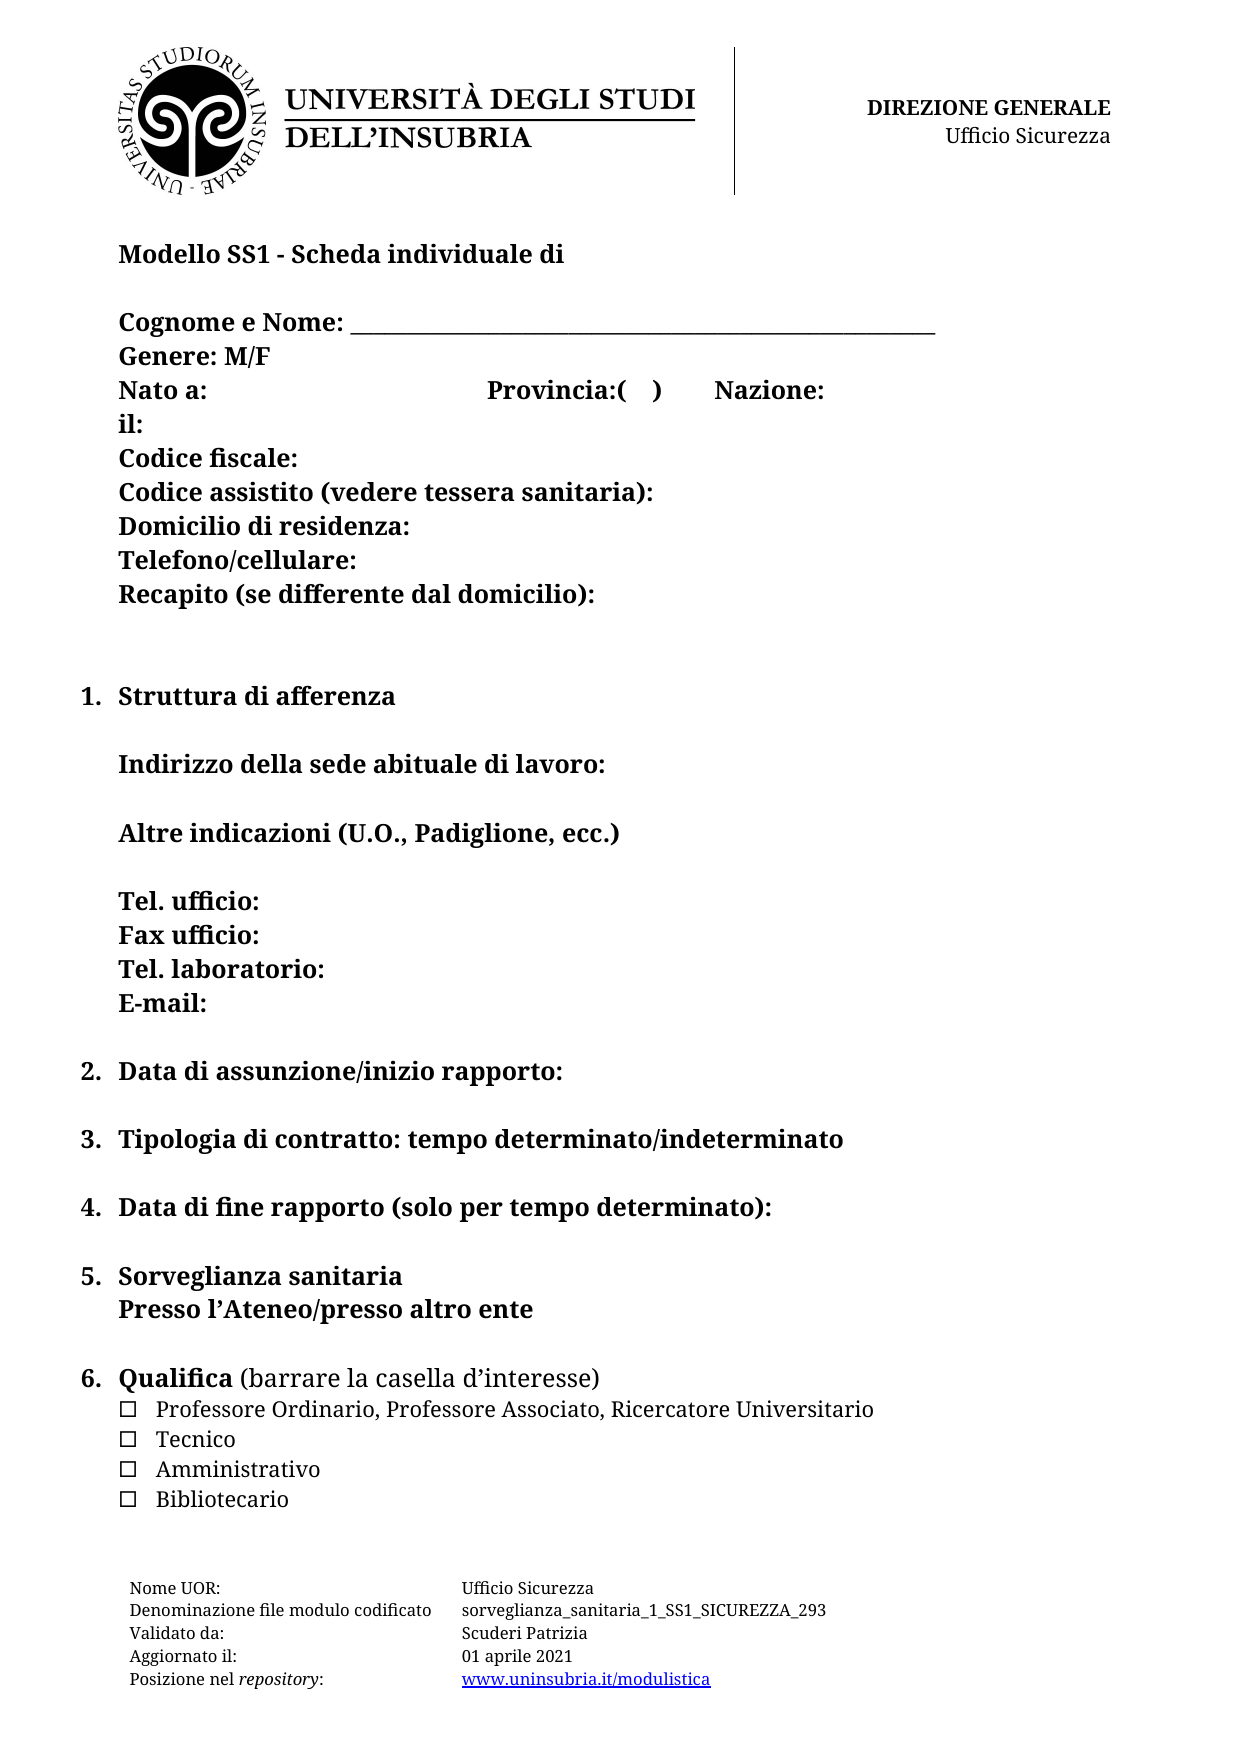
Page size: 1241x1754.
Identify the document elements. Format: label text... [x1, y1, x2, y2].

list Professore Ordinario, Professore Associato, Ricercatore Universitario [118, 1394, 1122, 1424]
text Codice assistito (vedere tessera sanitaria): [118, 475, 1122, 509]
text Presso l’Ateneo/presso altro ente [118, 1292, 1122, 1326]
list Data di assunzione/inizio rapporto: [81, 1054, 1122, 1088]
text Genere: M/F [118, 338, 1122, 372]
text E-mail: [118, 986, 1122, 1020]
list Sorveglianza sanitaria [81, 1258, 1122, 1292]
list Struttura di afferenza [81, 679, 1122, 713]
text Indirizzo della sede abituale di lavoro: [118, 747, 1122, 781]
text il: [118, 407, 1122, 441]
text Modello SS1 - Scheda individuale di [118, 236, 1122, 270]
text Altre indicazioni (U.O., Padiglione, ecc.) [118, 815, 1122, 849]
text Cognome e Nome: ___________________________________________________ [118, 304, 1122, 338]
text Telefono/cellulare: [118, 543, 1122, 577]
text Nato a: Provincia:( ) Nazione: [118, 372, 1122, 407]
list Amministrativo [118, 1454, 1122, 1484]
list Data di fine rapporto (solo per tempo determinato): [81, 1190, 1122, 1224]
text Recapito (se differente dal domicilio): [118, 577, 1122, 611]
text Tel. laboratorio: [118, 952, 1122, 986]
list Bibliotecario [118, 1484, 1122, 1513]
list Qualifica (barrare la casella d’interesse) [81, 1360, 1122, 1394]
list Tipologia di contratto: tempo determinato/indeterminato [81, 1122, 1122, 1156]
text Domicilio di residenza: [118, 509, 1122, 543]
picture [118, 47, 695, 195]
text Codice fiscale: [118, 441, 1122, 475]
list Tecnico [118, 1424, 1122, 1454]
text Fax ufficio: [118, 917, 1122, 952]
text Tel. ufficio: [118, 883, 1122, 917]
